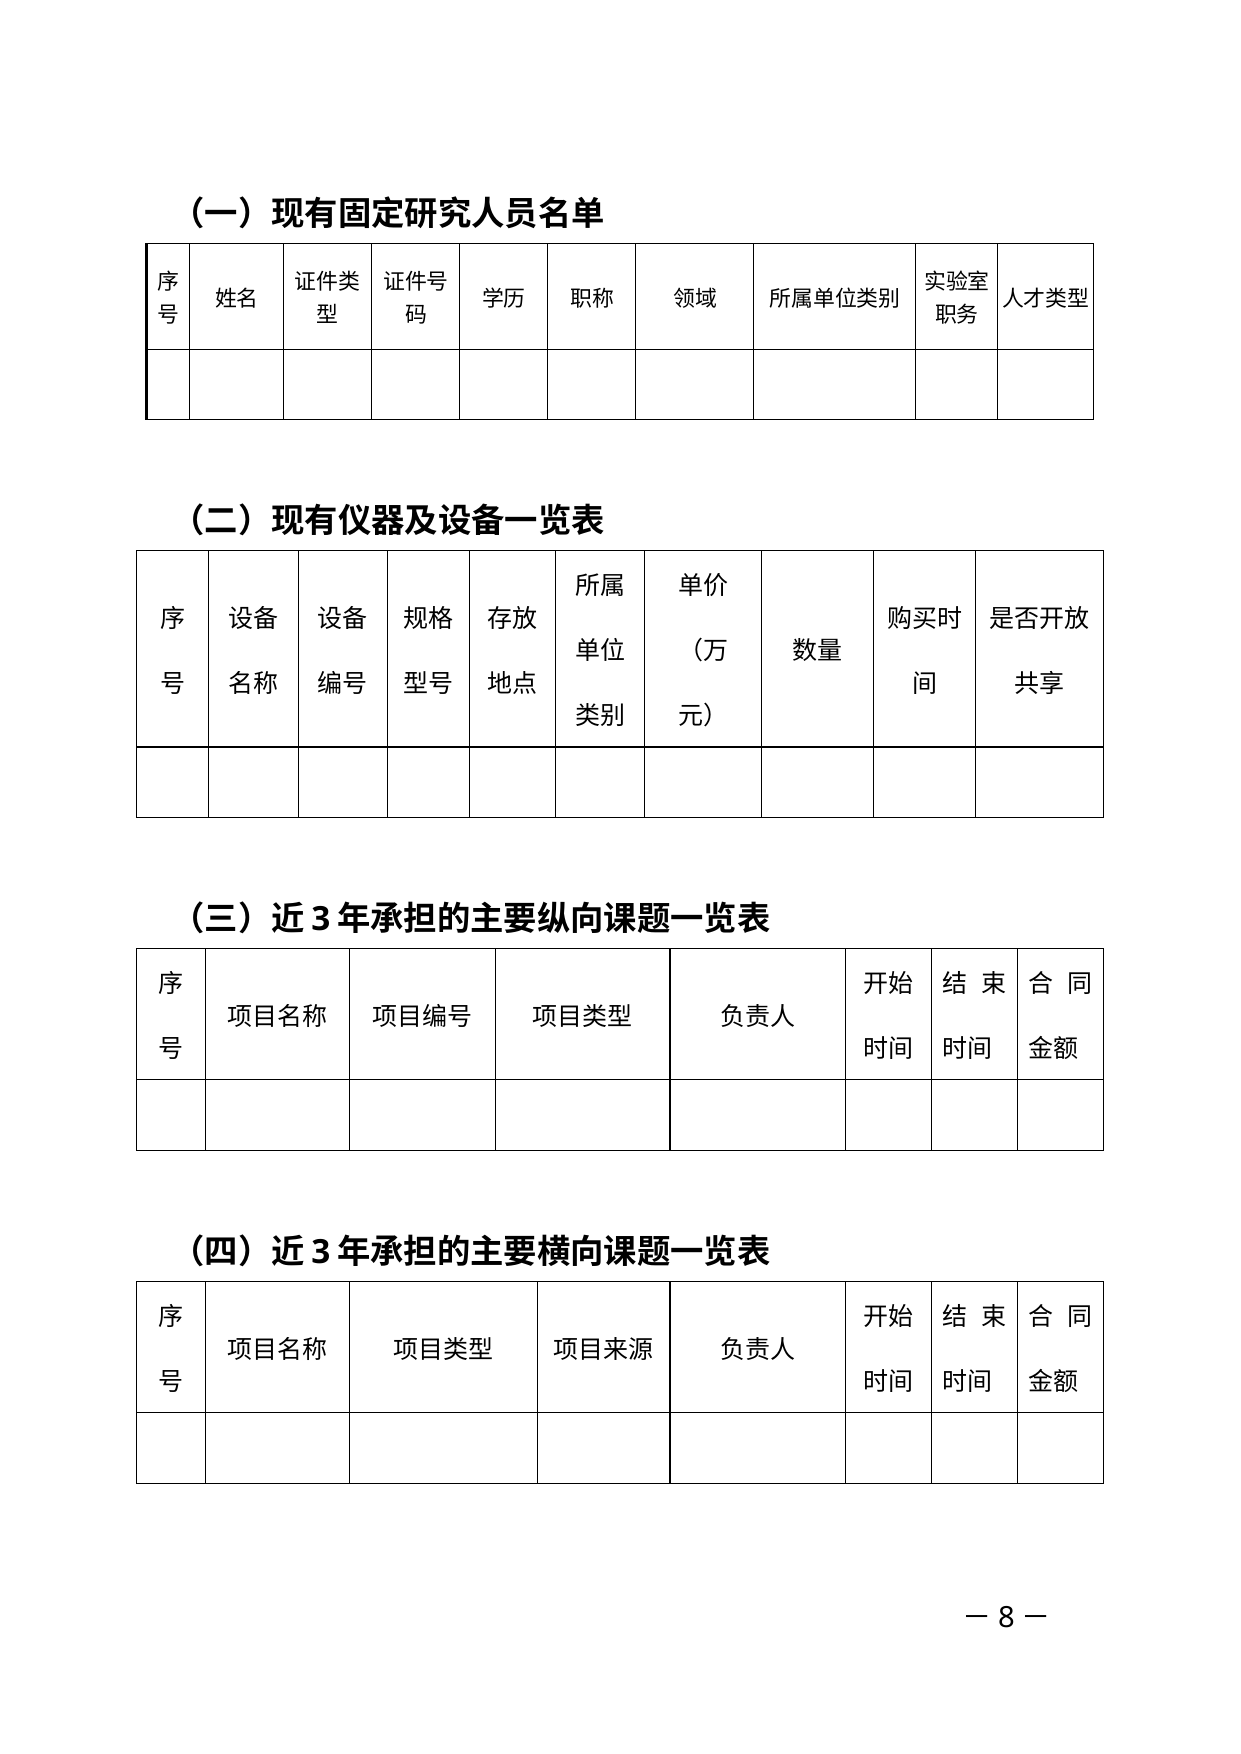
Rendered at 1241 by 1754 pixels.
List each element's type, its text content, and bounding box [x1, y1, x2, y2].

table_cell [762, 748, 873, 817]
table_cell [1018, 1080, 1103, 1150]
table_cell [754, 350, 915, 419]
table_cell [671, 1080, 845, 1150]
table_header 人才类型 [998, 244, 1093, 348]
table_cell [206, 1080, 349, 1150]
table_header 证件号码 [372, 244, 459, 348]
table_header 合同金额 [1018, 949, 1103, 1079]
table_cell [137, 748, 208, 817]
table_header 开始时间 [846, 949, 931, 1079]
table_cell [388, 748, 469, 817]
table_header 领域 [636, 244, 753, 348]
table_cell [350, 1080, 495, 1150]
table_cell [299, 748, 387, 817]
table_cell [932, 1080, 1017, 1150]
table_cell [846, 1080, 931, 1150]
table_header 姓名 [190, 244, 283, 348]
text （二）现有仪器及设备一览表 [171, 485, 1069, 550]
table_header 是否开放共享 [976, 551, 1103, 746]
table_cell [874, 748, 975, 817]
table_header 项目类型 [350, 1282, 537, 1412]
table_header 实验室职务 [916, 244, 997, 348]
table_header 规格型号 [388, 551, 469, 746]
table_cell [556, 748, 644, 817]
table_cell [496, 1080, 669, 1150]
table_cell [137, 1080, 205, 1150]
table_header 设备名称 [209, 551, 298, 746]
table_cell [209, 748, 298, 817]
table_cell [350, 1413, 537, 1483]
table_cell [636, 350, 753, 419]
table_cell [190, 350, 283, 419]
table_header 证件类型 [284, 244, 371, 348]
table_header 序号 [137, 949, 205, 1079]
table_cell [645, 748, 761, 817]
table_header 数量 [762, 551, 873, 746]
table_header 负责人 [671, 949, 845, 1079]
table_header 结束时间 [932, 949, 1017, 1079]
text （四）近3年承担的主要横向课题一览表 [171, 1216, 1069, 1281]
table_cell [932, 1413, 1017, 1483]
table_cell [470, 748, 555, 817]
table_header 结束时间 [932, 1282, 1017, 1412]
table_cell [1018, 1413, 1103, 1483]
table_header 项目类型 [496, 949, 669, 1079]
table_cell [137, 1413, 205, 1483]
table_header 项目名称 [206, 1282, 349, 1412]
table_header 开始时间 [846, 1282, 931, 1412]
table_header 合同金额 [1018, 1282, 1103, 1412]
table_cell [284, 350, 371, 419]
text （三）近3年承担的主要纵向课题一览表 [171, 883, 1069, 948]
table_header 序号 [137, 1282, 205, 1412]
table_cell [671, 1413, 845, 1483]
table_header 序号 [137, 551, 208, 746]
table_header 项目来源 [538, 1282, 669, 1412]
table_cell [460, 350, 547, 419]
table_cell [916, 350, 997, 419]
table_header 所属单位类别 [754, 244, 915, 348]
table_header 项目编号 [350, 949, 495, 1079]
table_header 购买时间 [874, 551, 975, 746]
table_cell [538, 1413, 669, 1483]
table_header 序号 [148, 244, 189, 348]
table_header 职称 [548, 244, 635, 348]
table_cell [998, 350, 1093, 419]
table_header 学历 [460, 244, 547, 348]
table_cell [148, 350, 189, 419]
table_cell [976, 748, 1103, 817]
table_cell [206, 1413, 349, 1483]
table_cell [372, 350, 459, 419]
table_header 负责人 [671, 1282, 845, 1412]
table_cell [846, 1413, 931, 1483]
text （一）现有固定研究人员名单 [171, 178, 1069, 243]
table_header 设备编号 [299, 551, 387, 746]
table_header 所属单位类别 [556, 551, 644, 746]
table_header 存放地点 [470, 551, 555, 746]
table_header 项目名称 [206, 949, 349, 1079]
table_cell [548, 350, 635, 419]
table_header 单价 （万元） [645, 551, 761, 746]
